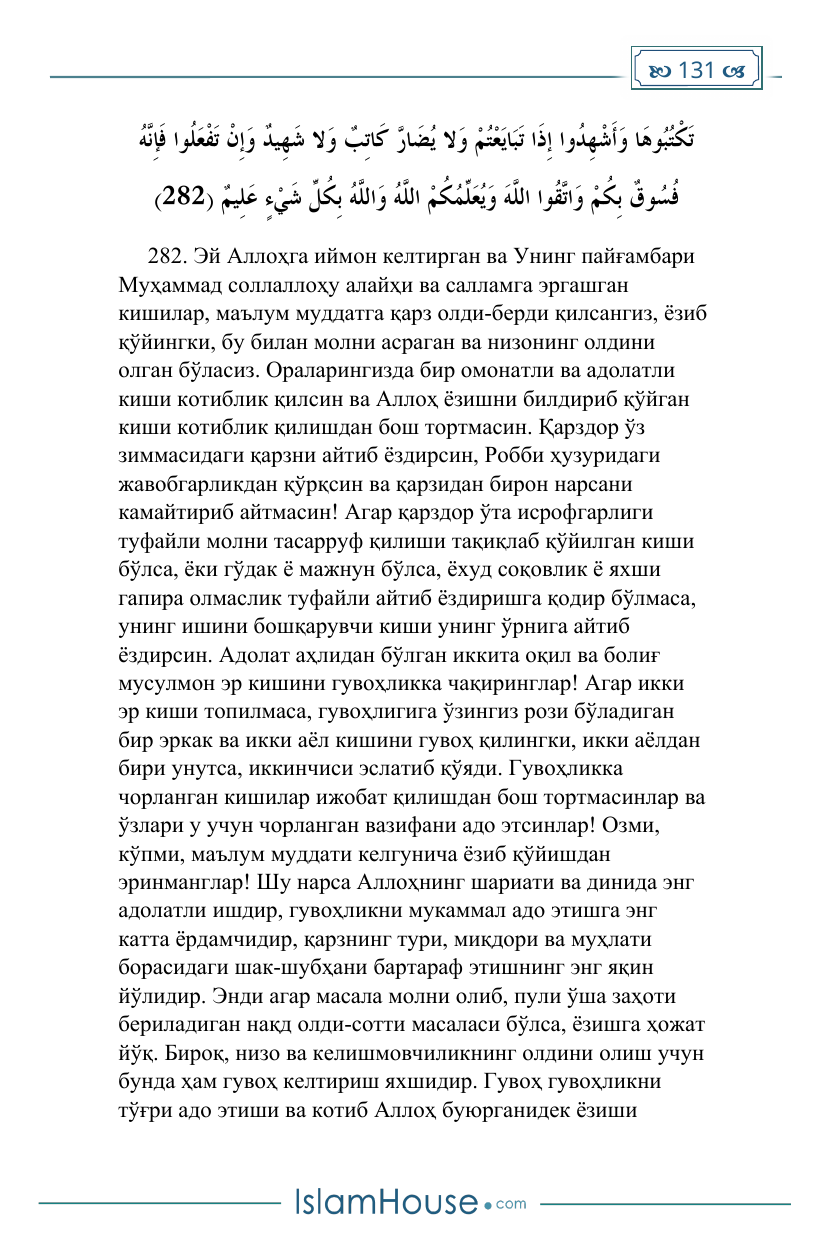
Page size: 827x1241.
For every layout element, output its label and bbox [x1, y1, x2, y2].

text [136, 118, 697, 221]
picture [31, 1182, 282, 1220]
text [118, 242, 709, 1122]
picture [288, 1183, 791, 1221]
